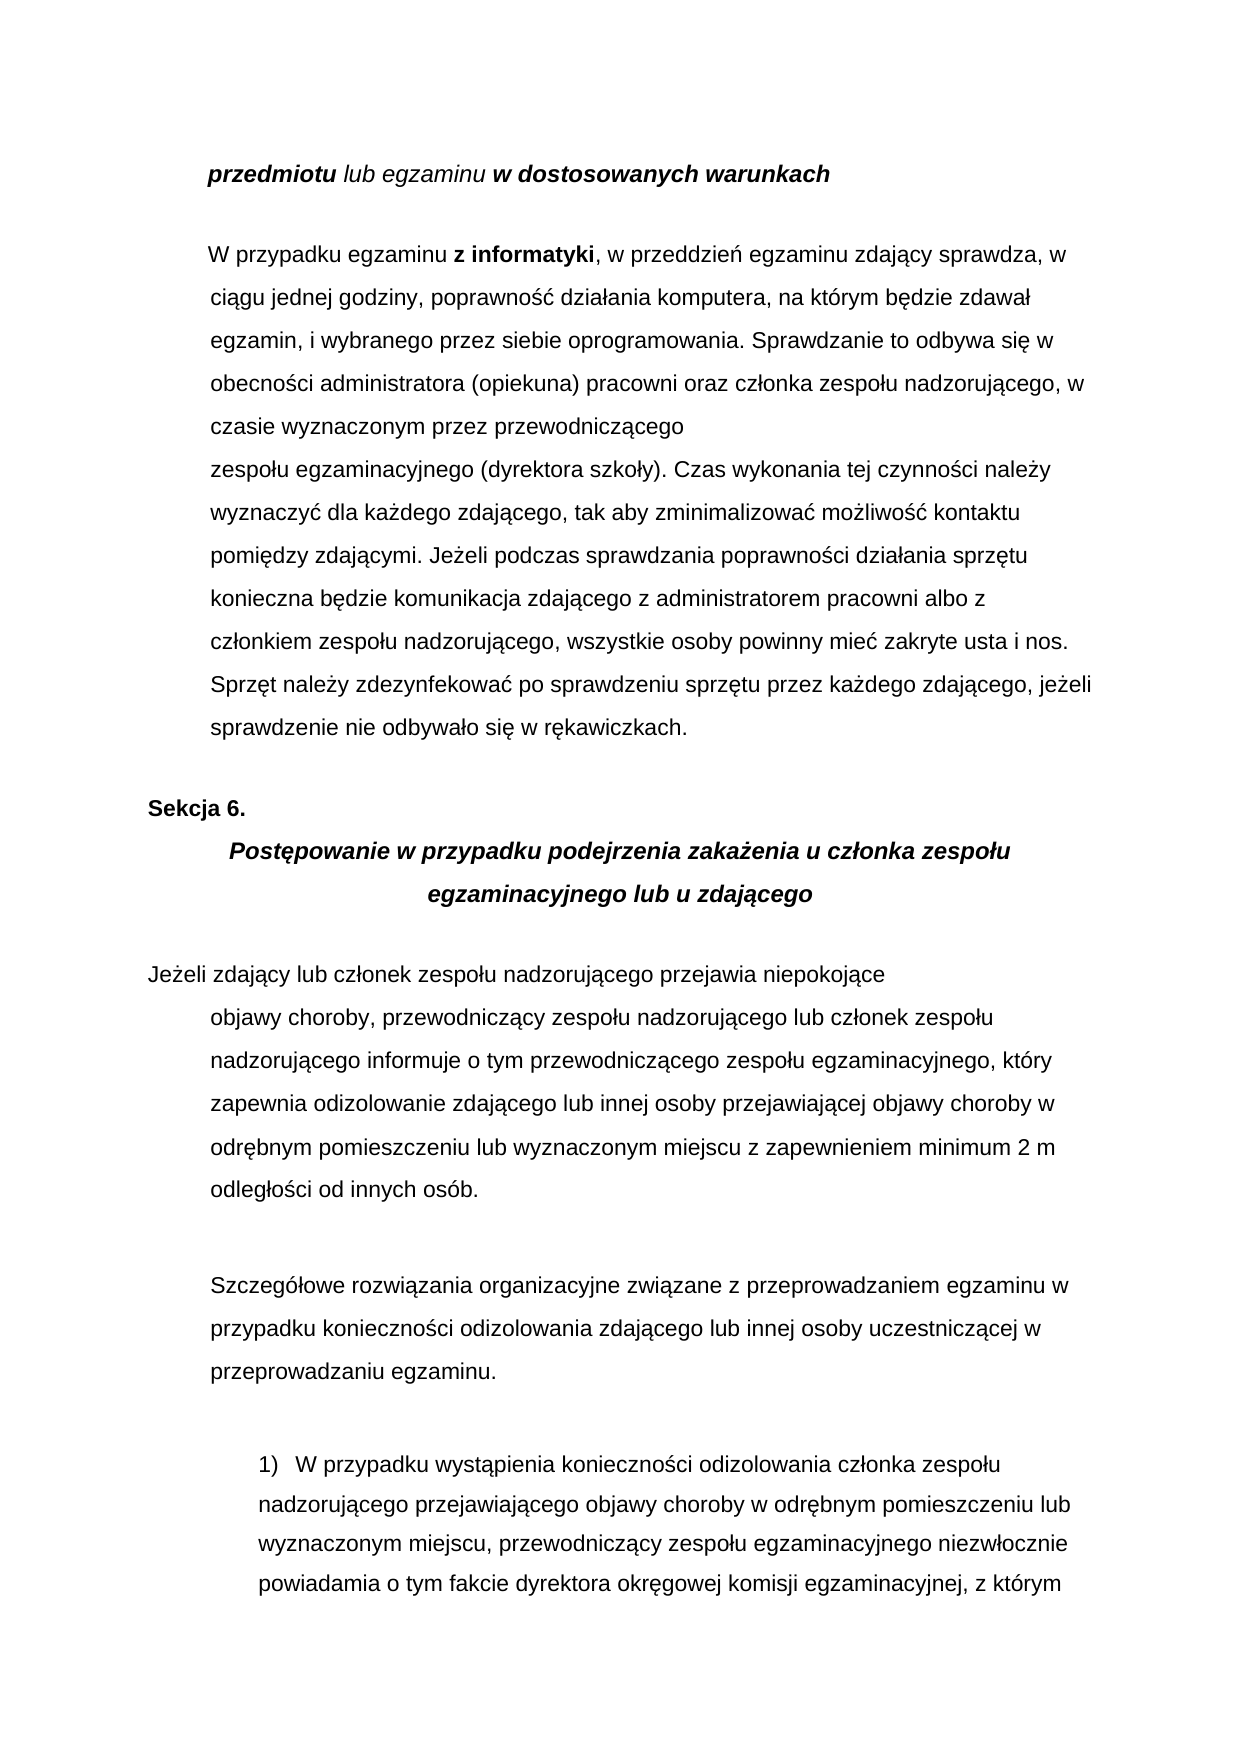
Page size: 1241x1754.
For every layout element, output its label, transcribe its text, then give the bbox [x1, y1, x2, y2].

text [208, 148, 1093, 191]
text objawy choroby, przewodniczący zespołu nadzorującego lub członek zespołu nadzorującego informuje o tym przewodniczącego zespołu egzaminacyjnego, który zapewnia odizolowanie zdającego lub innej osoby przejawiającej objawy choroby w odrębnym pomieszczeniu lub wyznaczonym miejscu z zapewnieniem minimum 2 m odległości od innych osób. [210, 991, 1093, 1207]
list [258, 1441, 1076, 1599]
text Jeżeli zdający lub członek zespołu nadzorującego przejawia niepokojące [148, 948, 1093, 991]
text W przypadku egzaminu z informatyki, w przeddzień egzaminu zdający sprawdza, w ciągu jednej godziny, poprawność działania komputera, na którym będzie zdawał egzamin, i wybranego przez siebie oprogramowania. Sprawdzanie to odbywa się w obecności administratora (opiekuna) pracowni oraz członka zespołu nadzorującego, w czasie wyznaczonym przez przewodniczącego [208, 228, 1093, 443]
text Sekcja 6. [148, 782, 1093, 825]
text zespołu egzaminacyjnego (dyrektora szkoły). Czas wykonania tej czynności należy wyznaczyć dla każdego zdającego, tak aby zminimalizować możliwość kontaktu pomiędzy zdającymi. Jeżeli podczas sprawdzania poprawności działania sprzętu konieczna będzie komunikacja zdającego z administratorem pracowni albo z członkiem zespołu nadzorującego, wszystkie osoby powinny mieć zakryte usta i nos. Sprzęt należy zdezynfekować po sprawdzeniu sprzętu przez każdego zdającego, jeżeli sprawdzenie nie odbywało się w rękawiczkach. [210, 443, 1093, 744]
text Postępowanie w przypadku podejrzenia zakażenia u członka zespołu egzaminacyjnego lub u zdającego [148, 825, 1093, 911]
text Szczegółowe rozwiązania organizacyjne związane z przeprowadzaniem egzaminu w przypadku konieczności odizolowania zdającego lub innej osoby uczestniczącej w przeprowadzaniu egzaminu. [210, 1259, 1093, 1388]
